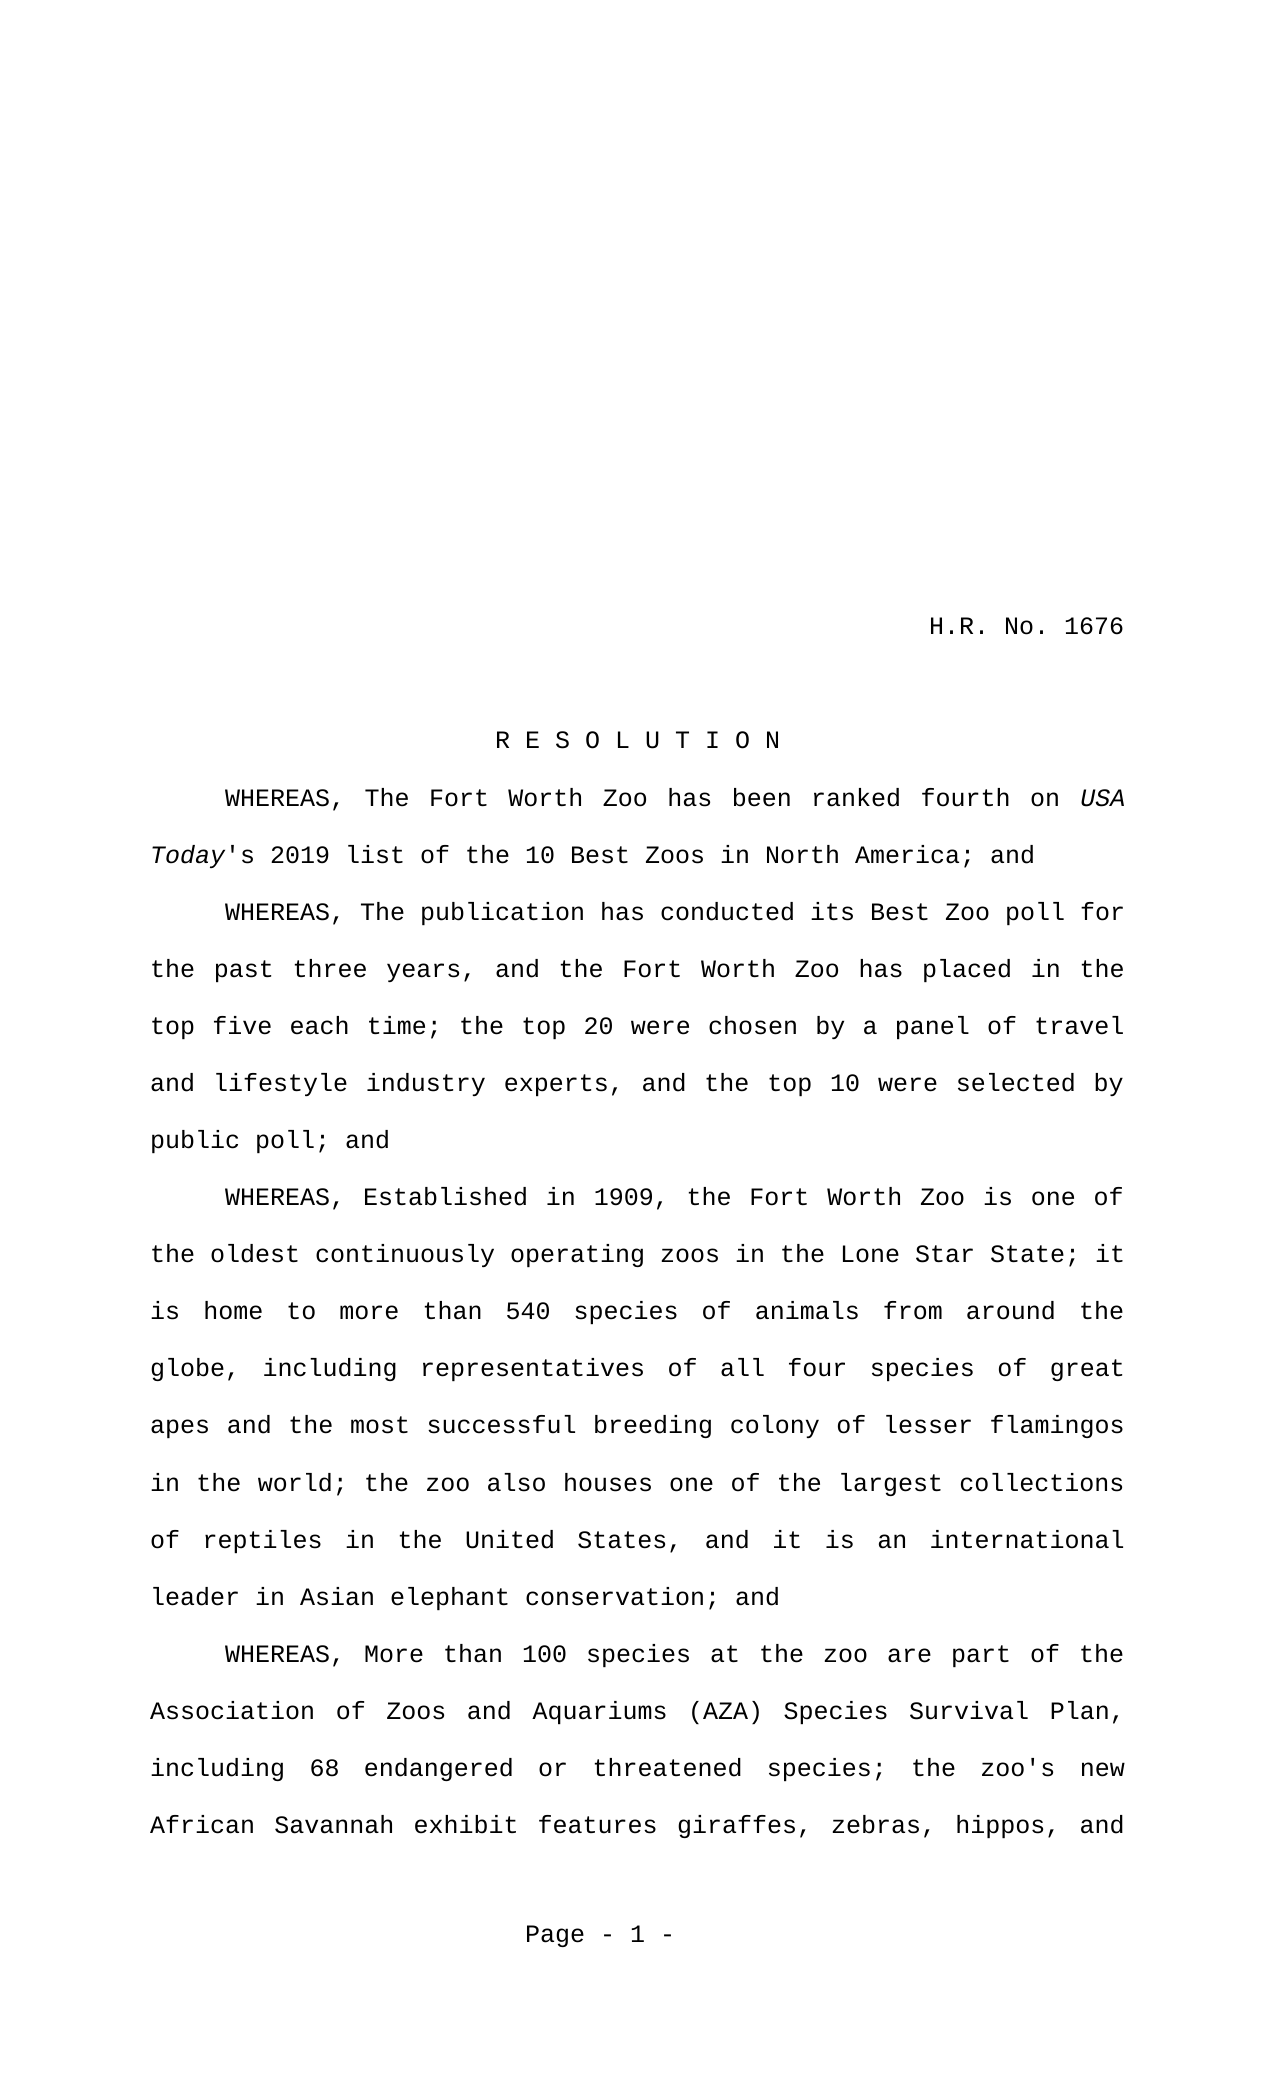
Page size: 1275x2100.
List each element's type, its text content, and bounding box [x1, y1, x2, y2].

text H.R. No. 1676 [150, 614, 1125, 642]
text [150, 1641, 1125, 1841]
text WHEREAS, The Fort Worth Zoo has been ranked fourth on USA Today's 2019 list of the 10 Best Zoos in North America; and [150, 785, 1125, 871]
text WHEREAS, Established in 1909, the Fort Worth Zoo is one of the oldest continuously operating zoos in the Lone Star State; it is home to more than 540 species of animals from around the globe, including representatives of all four species of great apes and the most successful breeding colony of lesser flamingos in the world; the zoo also houses one of the largest collections of reptiles in the United States, and it is an international leader in Asian elephant conservation; and [150, 1184, 1125, 1613]
text WHEREAS, The publication has conducted its Best Zoo poll for the past three years, and the Fort Worth Zoo has placed in the top five each time; the top 20 were chosen by a panel of travel and lifestyle industry experts, and the top 10 were selected by public poll; and [150, 899, 1125, 1156]
text R E S O L U T I O N [150, 728, 1125, 756]
